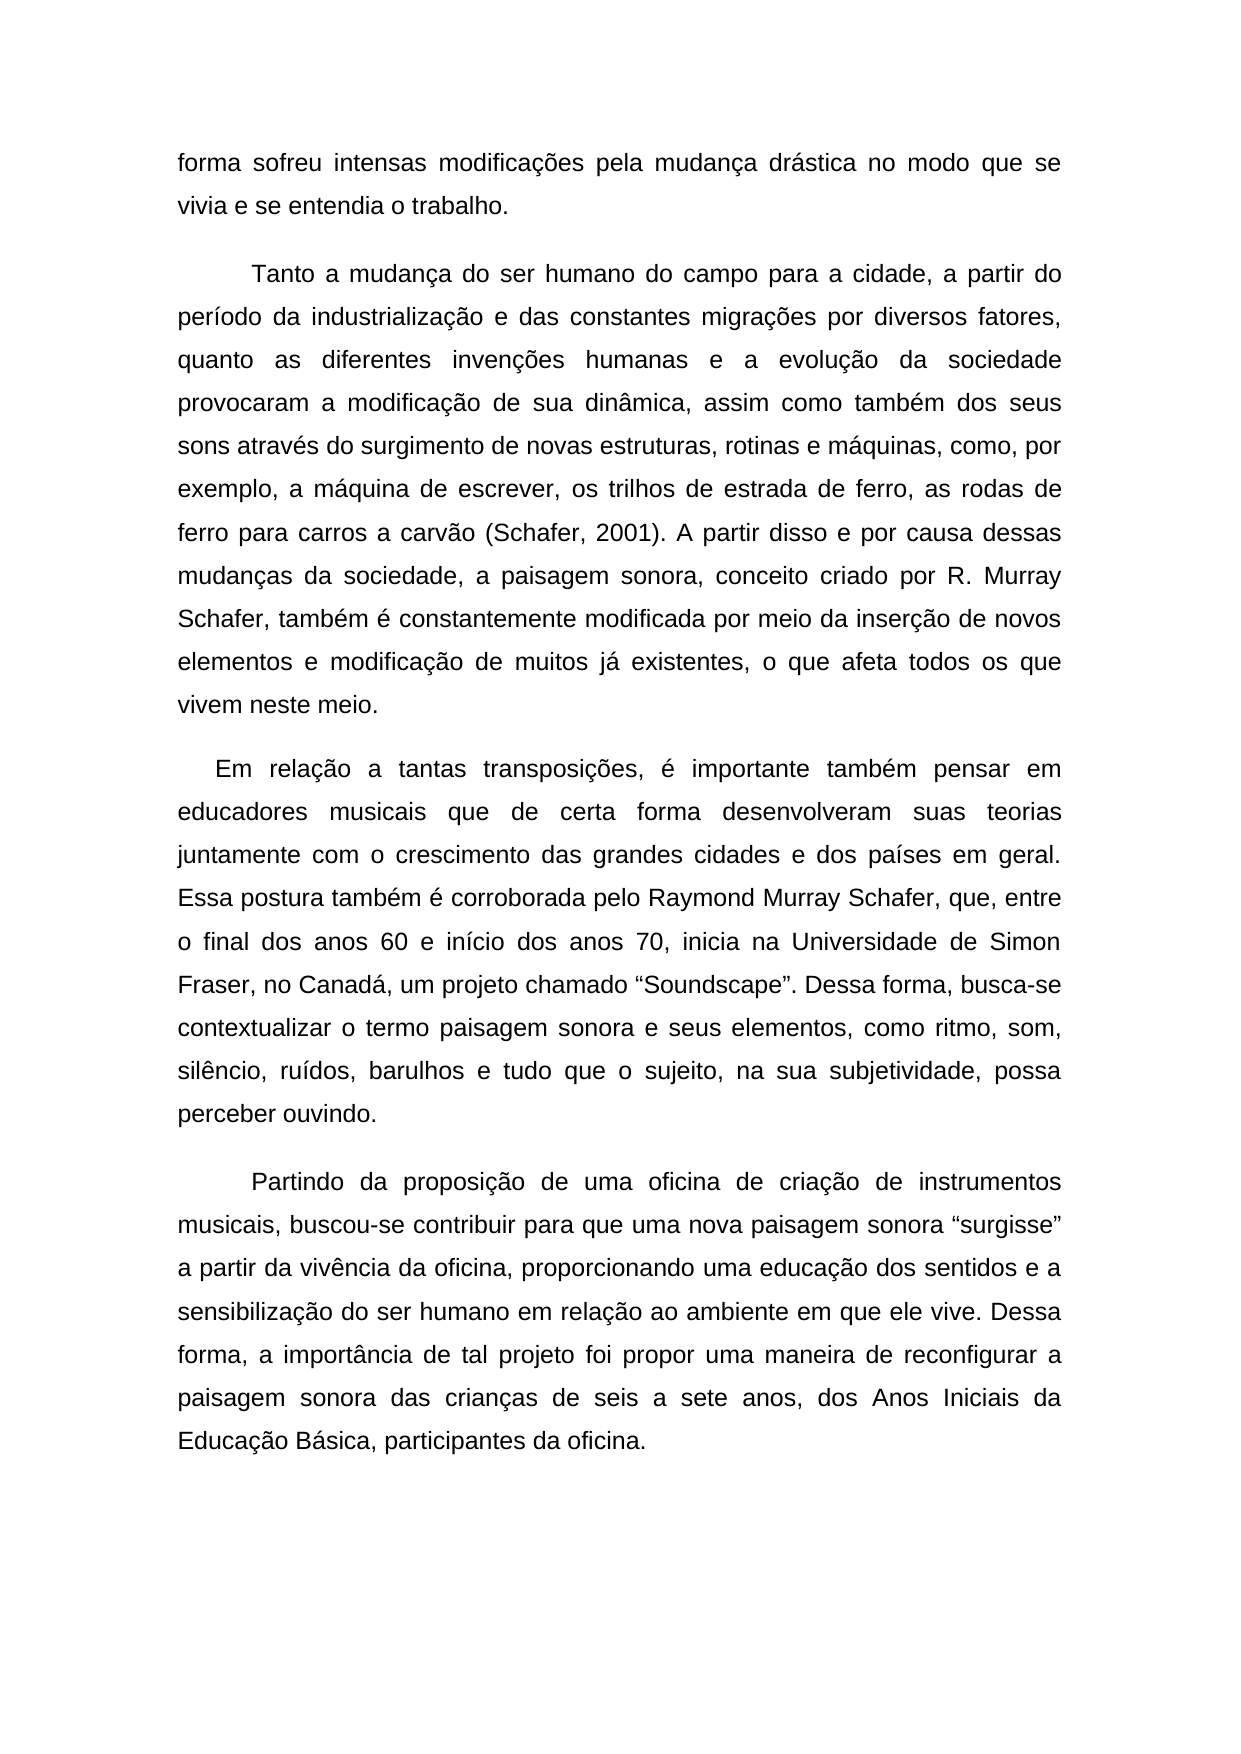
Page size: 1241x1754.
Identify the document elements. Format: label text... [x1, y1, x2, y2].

text Partindo da proposição de uma oficina de criação de instrumentos musicais, buscou-se contribuir para que uma nova paisagem sonora “surgisse” a partir da vivência da oficina, proporcionando uma educação dos sentidos e a sensibilização do ser humano em relação ao ambiente em que ele vive. Dessa forma, a importância de tal projeto foi propor uma maneira de reconfigurar a paisagem sonora das crianças de seis a sete anos, dos Anos Iniciais da Educação Básica, participantes da oficina. [177, 1167, 1063, 1455]
text Tanto a mudança do ser humano do campo para a cidade, a partir do período da industrialização e das constantes migrações por diversos fatores, quanto as diferentes invenções humanas e a evolução da sociedade provocaram a modificação de sua dinâmica, assim como também dos seus sons através do surgimento de novas estruturas, rotinas e máquinas, como, por exemplo, a máquina de escrever, os trilhos de estrada de ferro, as rodas de ferro para carros a carvão (Schafer, 2001). A partir disso e por causa dessas mudanças da sociedade, a paisagem sonora, conceito criado por R. Murray Schafer, também é constantemente modificada por meio da inserção de novos elementos e modificação de muitos já existentes, o que afeta todos os que vivem neste meio. [177, 259, 1063, 719]
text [177, 148, 1063, 219]
text Em relação a tantas transposições, é importante também pensar em educadores musicais que de certa forma desenvolveram suas teorias juntamente com o crescimento das grandes cidades e dos países em geral. Essa postura também é corroborada pelo Raymond Murray Schafer, que, entre o final dos anos 60 e início dos anos 70, inicia na Universidade de Simon Fraser, no Canadá, um projeto chamado “Soundscape”. Dessa forma, busca-se contextualizar o termo paisagem sonora e seus elementos, como ritmo, som, silêncio, ruídos, barulhos e tudo que o sujeito, na sua subjetividade, possa perceber ouvindo. [177, 754, 1063, 1128]
